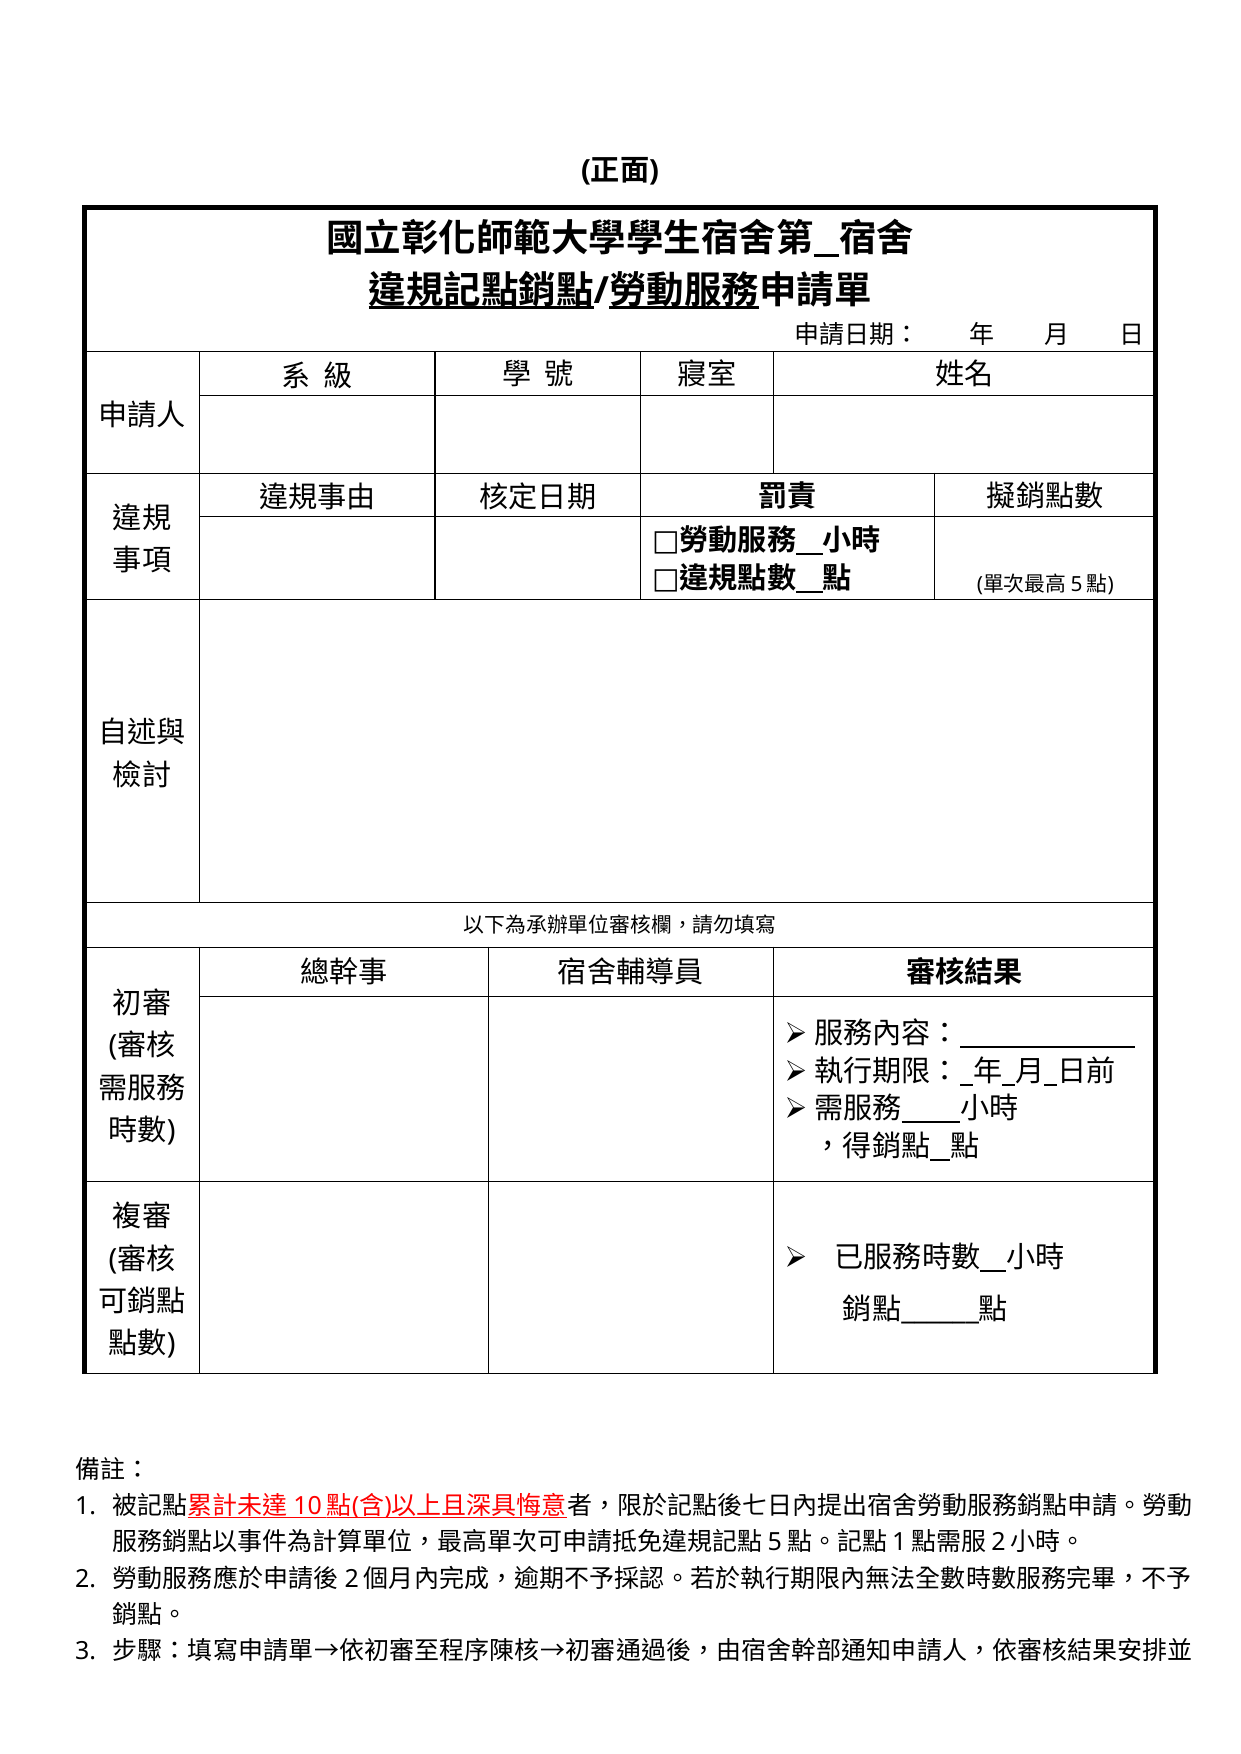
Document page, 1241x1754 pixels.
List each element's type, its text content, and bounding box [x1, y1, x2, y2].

text (正面) [25, 130, 1215, 205]
table_cell 姓名 [774, 352, 1153, 394]
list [75, 1631, 1195, 1667]
table_cell 服務內容： 執行期限： 年 月 日前 需服務 小時 ，得銷點 點 [774, 997, 1153, 1181]
table_cell [774, 396, 1153, 473]
table_cell 系 級 [200, 352, 434, 394]
table_cell 複審 (審核可銷點點數) [87, 1182, 199, 1373]
table_cell 寢室 [641, 352, 773, 394]
table_cell 申請人 [87, 352, 199, 473]
table_header 國立彰化師範大學學生宿舍第 宿舍 違規記點銷點/勞動服務申請單 申請日期： 年 月 日 [87, 210, 1153, 351]
table_cell [489, 1182, 773, 1373]
table_cell 總幹事 [200, 948, 488, 996]
table_cell 初審(審核需服務時數) [87, 948, 199, 1181]
table_cell [200, 600, 1153, 902]
list 勞動服務應於申請後2個月內完成，逾期不予採認。若於執行期限內無法全數時數服務完畢，不予銷點。 [75, 1558, 1195, 1631]
text 備註： [75, 1449, 1240, 1486]
table_cell 核定日期 [436, 474, 640, 516]
table_cell (單次最高5點) [935, 517, 1153, 599]
table_cell [200, 1182, 488, 1373]
table_cell [489, 997, 773, 1181]
table_cell 擬銷點數 [935, 474, 1153, 516]
table_cell 罰責 [641, 474, 934, 516]
table_cell 宿舍輔導員 [489, 948, 773, 996]
table_cell 已服務時數 小時 銷點______點 [774, 1182, 1153, 1373]
table_cell 違規事由 [200, 474, 434, 516]
table_cell □勞動服務 小時 □違規點數 點 [641, 517, 934, 599]
table_cell [641, 396, 773, 473]
table_cell [436, 396, 640, 473]
table_cell 以下為承辦單位審核欄，請勿填寫 [87, 903, 1153, 947]
table_cell 自述與檢討 [87, 600, 199, 902]
table_cell [200, 396, 434, 473]
table_cell [200, 517, 434, 599]
list 被記點累計未達10點(含)以上且深具悔意者，限於記點後七日內提出宿舍勞動服務銷點申請。勞動服務銷點以事件為計算單位，最高單次可申請抵免違規記點5點。記點1點需服2小時。 [75, 1486, 1195, 1558]
table_cell 違規 事項 [87, 474, 199, 599]
table_cell [200, 997, 488, 1181]
table_cell 學 號 [436, 352, 640, 394]
table_cell [436, 517, 640, 599]
table_cell 審核結果 [774, 948, 1153, 996]
